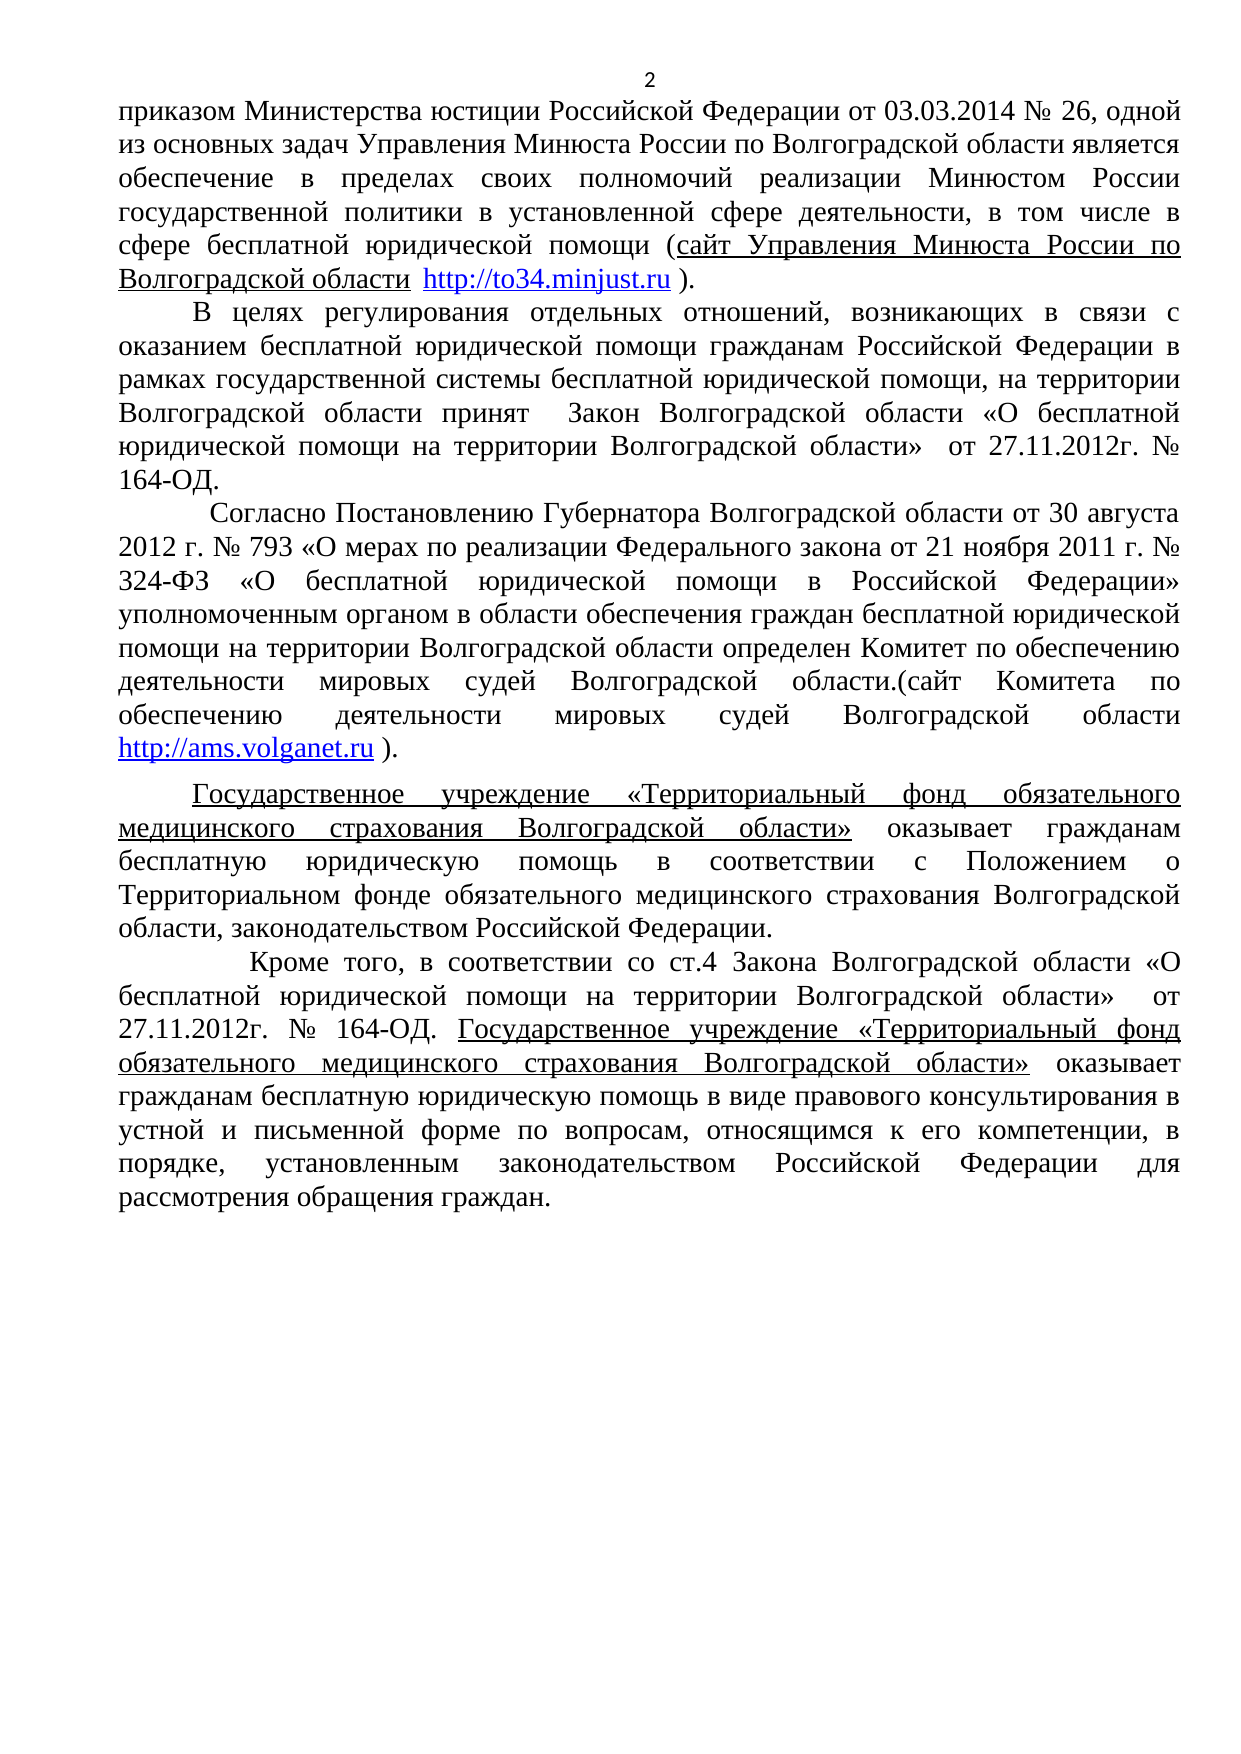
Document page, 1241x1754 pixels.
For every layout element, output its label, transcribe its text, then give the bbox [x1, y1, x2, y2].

text В целях регулирования отдельных отношений, возникающих в связи с оказанием бесплатной юридической помощи гражданам Российской Федерации в рамках государственной системы бесплатной юридической помощи, на территории Волгоградской области принят Закон Волгоградской области «О бесплатной юридической помощи на территории Волгоградской области» от 27.11.2012г. № 164-ОД. [118, 294, 1181, 496]
text Государственное учреждение «Территориальный фонд обязательного медицинского страхования Волгоградской области» оказывает гражданам бесплатную юридическую помощь в соответствии с Положением о Территориальном фонде обязательного медицинского страхования Волгоградской области, законодательством Российской Федерации. [118, 776, 1181, 944]
text Согласно Постановлению Губернатора Волгоградской области от 30 августа 2012 г. № 793 «О мерах по реализации Федерального закона от 21 ноября 2011 г. № 324-ФЗ «О бесплатной юридической помощи в Российской Федерации» уполномоченным органом в области обеспечения граждан бесплатной юридической помощи на территории Волгоградской области определен Комитет по обеспечению деятельности мировых судей Волгоградской области.(сайт Комитета по обеспечению деятельности мировых судей Волгоградской области http://ams.volganet.ru ). [118, 496, 1181, 764]
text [118, 93, 1181, 294]
text Кроме того, в соответствии со ст.4 Закона Волгоградской области «О бесплатной юридической помощи на территории Волгоградской области» от 27.11.2012г. № 164-ОД. Государственное учреждение «Территориальный фонд обязательного медицинского страхования Волгоградской области» оказывает гражданам бесплатную юридическую помощь в виде правового консультирования в устной и письменной форме по вопросам, относящимся к его компетенции, в порядке, установленным законодательством Российской Федерации для рассмотрения обращения граждан. [118, 944, 1181, 1212]
